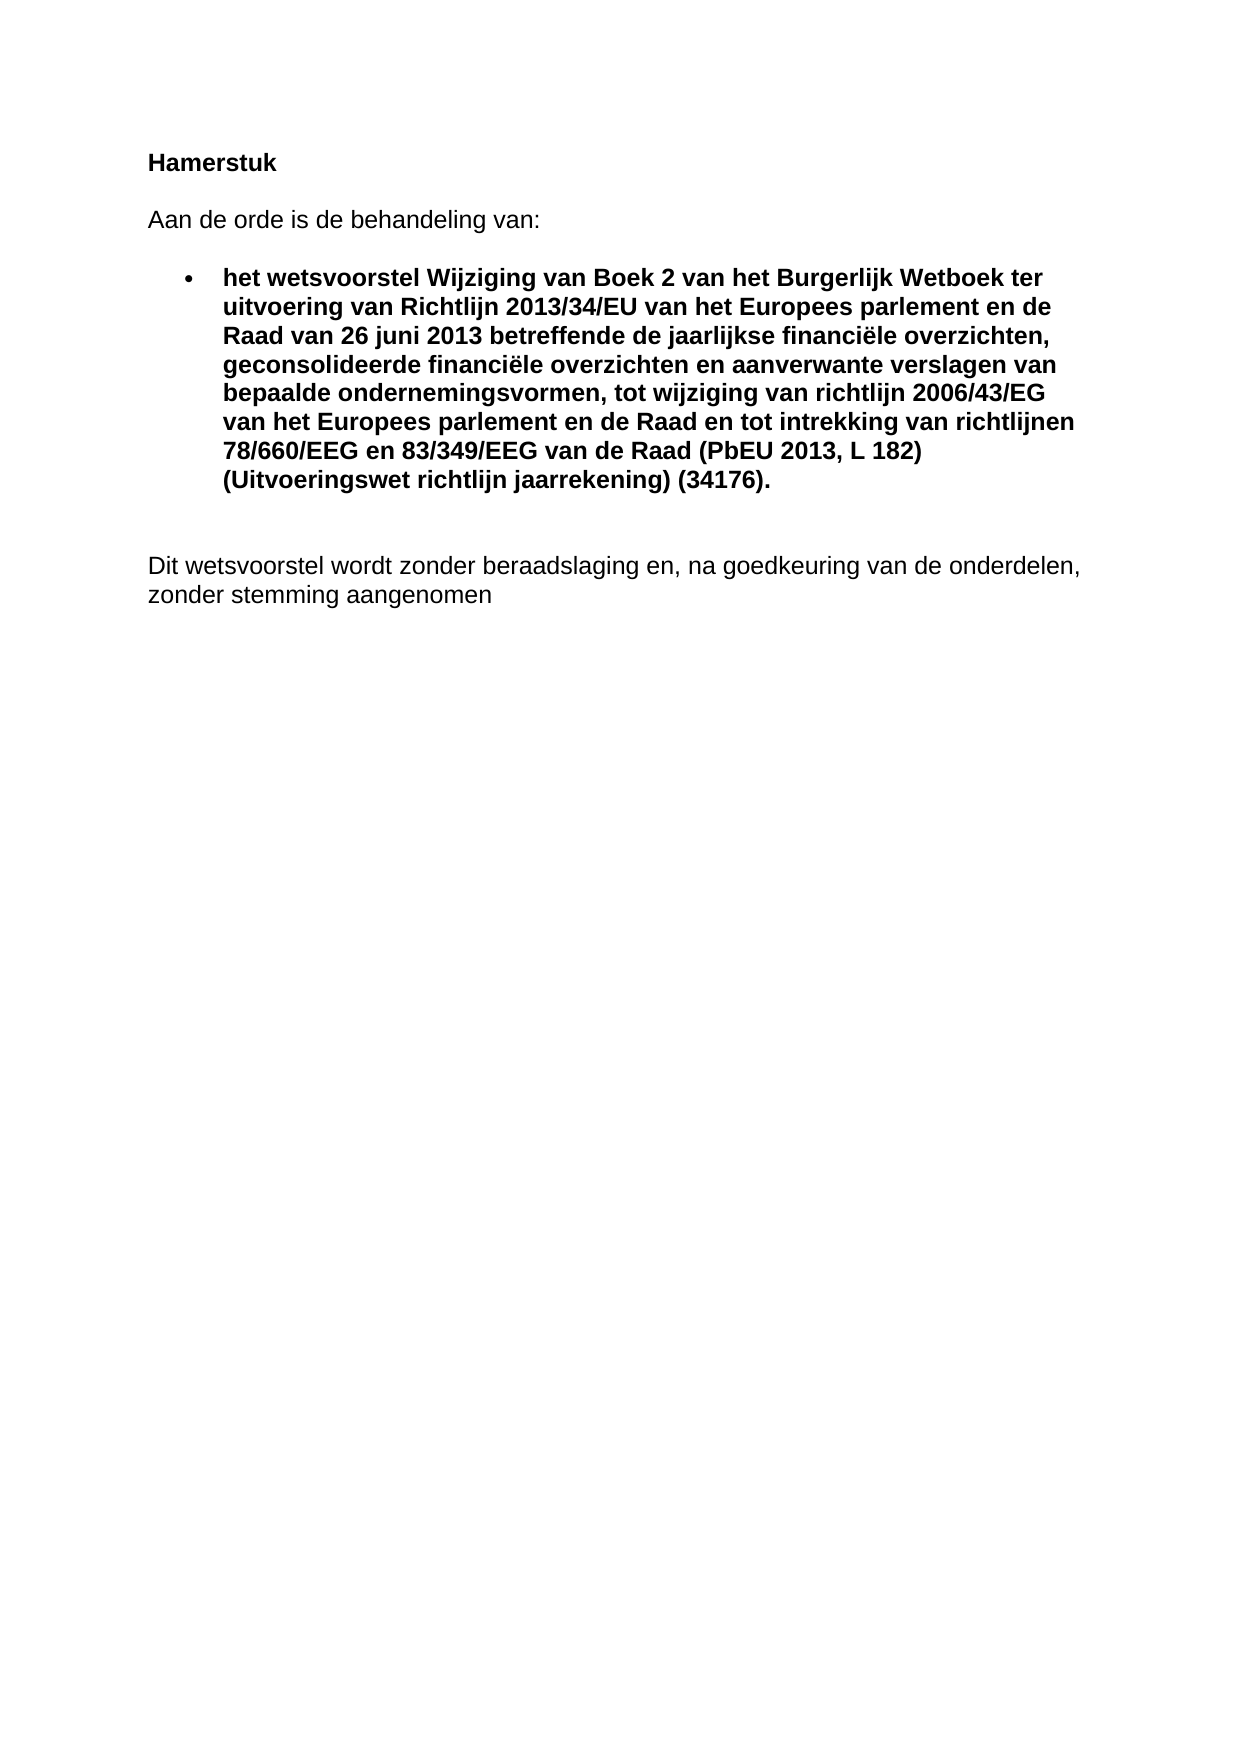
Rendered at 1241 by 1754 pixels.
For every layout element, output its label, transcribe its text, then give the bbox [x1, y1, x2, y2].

text Dit wetsvoorstel wordt zonder beraadslaging en, na goedkeuring van de onderdelen, zonder stemming aangenomen [148, 523, 1093, 609]
text Hamerstuk [148, 148, 1093, 176]
text Aan de orde is de behandeling van: [148, 206, 1093, 234]
list het wetsvoorstel Wijziging van Boek 2 van het Burgerlijk Wetboek ter uitvoering van Richtlijn 2013/34/EU van het Europees parlement en de Raad van 26 juni 2013 betreffende de jaarlijkse financiële overzichten, geconsolideerde financiële overzichten en aanverwante verslagen van bepaalde ondernemingsvormen, tot wijziging van richtlijn 2006/43/EG van het Europees parlement en de Raad en tot intrekking van richtlijnen 78/660/EEG en 83/349/EEG van de Raad (PbEU 2013, L 182) (Uitvoeringswet richtlijn jaarrekening) (34176). [185, 263, 1093, 493]
